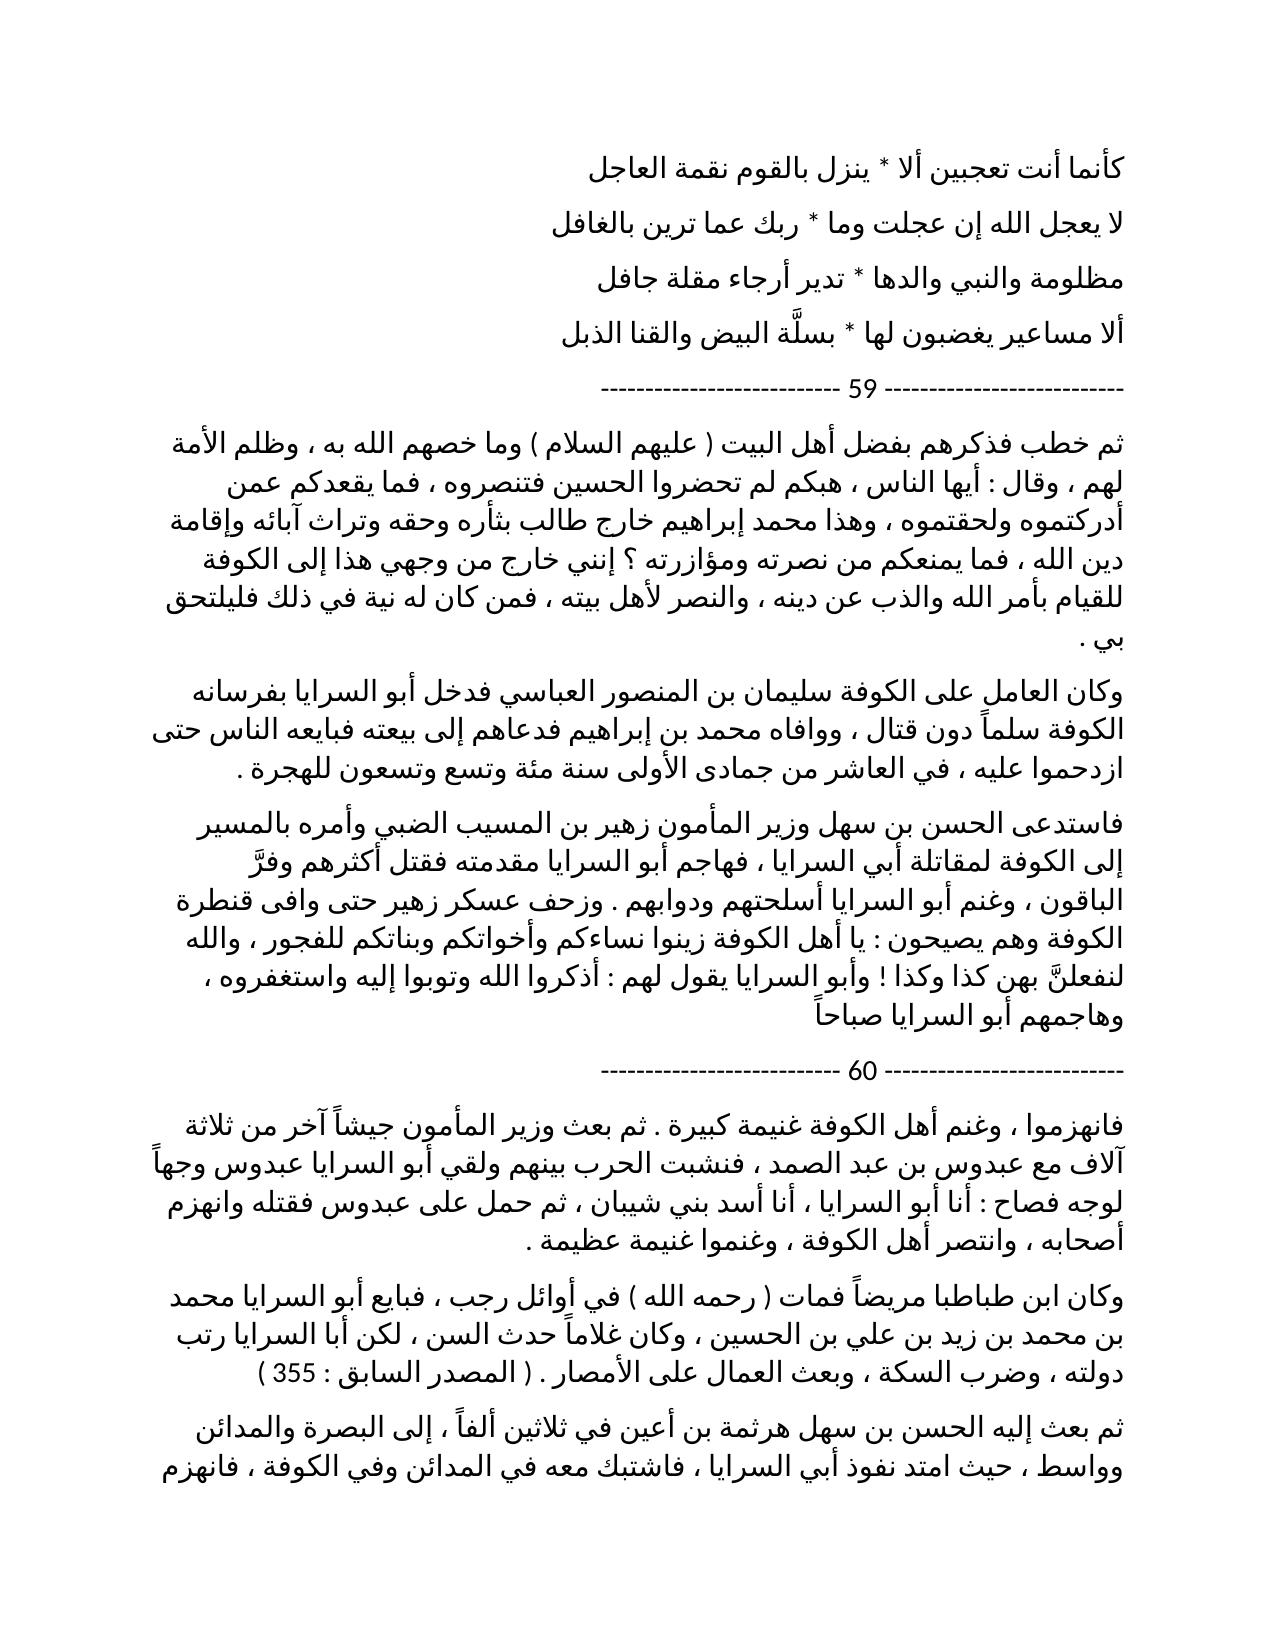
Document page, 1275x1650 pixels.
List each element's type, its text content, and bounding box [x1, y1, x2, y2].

text وكان ابن طباطبا مريضاً فمات ( رحمه الله ) في أوائل رجب ، فبايع أبو السرايا محمد بن محمد بن زيد بن علي بن الحسين ، وكان غلاماً حدث السن ، لكن أبا السرايا رتب دولته ، وضرب السكة ، وبعث العمال على الأمصار . ( المصدر السابق : 355 ) [150, 1278, 1125, 1390]
text --------------------------- 59 --------------------------- [150, 370, 1125, 406]
text وكان العامل على الكوفة سليمان بن المنصور العباسي فدخل أبو السرايا بفرسانه الكوفة سلماً دون قتال ، ووافاه محمد بن إبراهيم فدعاهم إلى بيعته فبايعه الناس حتى ازدحموا عليه ، في العاشر من جمادى الأولى سنة مئة وتسع وتسعون للهجرة . [150, 673, 1125, 785]
text لا يعجل الله إن عجلت وما * ربك عما ترين بالغافل [150, 205, 1125, 241]
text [150, 1409, 1125, 1484]
text فاستدعى الحسن بن سهل وزير المأمون زهير بن المسيب الضبي وأمره بالمسير إلى الكوفة لمقاتلة أبي السرايا ، فهاجم أبو السرايا مقدمته فقتل أكثرهم وفرَّ الباقون ، وغنم أبو السرايا أسلحتهم ودوابهم . وزحف عسكر زهير حتى وافى قنطرة الكوفة وهم يصيحون : يا أهل الكوفة زينوا نساءكم وأخواتكم وبناتكم للفجور ، والله لنفعلنَّ بهن كذا وكذا ! وأبو السرايا يقول لهم : أذكروا الله وتوبوا إليه واستغفروه ، وهاجمهم أبو السرايا صباحاً [150, 805, 1125, 1033]
text كأنما أنت تعجبين ألا * ينزل بالقوم نقمة العاجل [150, 150, 1125, 186]
text ألا مساعير يغضبون لها * بسلَّة البيض والقنا الذبل [150, 315, 1125, 351]
text ثم خطب فذكرهم بفضل أهل البيت ( عليهم السلام ) وما خصهم الله به ، وظلم الأمة لهم ، وقال : أيها الناس ، هبكم لم تحضروا الحسين فتنصروه ، فما يقعدكم عمن أدركتموه ولحقتموه ، وهذا محمد إبراهيم خارج طالب بثأره وحقه وتراث آبائه وإقامة دين الله ، فما يمنعكم من نصرته ومؤازرته ؟ إنني خارج من وجهي هذا إلى الكوفة للقيام بأمر الله والذب عن دينه ، والنصر لأهل بيته ، فمن كان له نية في ذلك فليلتحق بي . [150, 426, 1125, 653]
text مظلومة والنبي والدها * تدير أرجاء مقلة جافل [150, 260, 1125, 296]
text --------------------------- 60 --------------------------- [150, 1052, 1125, 1088]
text فانهزموا ، وغنم أهل الكوفة غنيمة كبيرة . ثم بعث وزير المأمون جيشاً آخر من ثلاثة آلاف مع عبدوس بن عبد الصمد ، فنشبت الحرب بينهم ولقي أبو السرايا عبدوس وجهاً لوجه فصاح : أنا أبو السرايا ، أنا أسد بني شيبان ، ثم حمل على عبدوس فقتله وانهزم أصحابه ، وانتصر أهل الكوفة ، وغنموا غنيمة عظيمة . [150, 1107, 1125, 1258]
